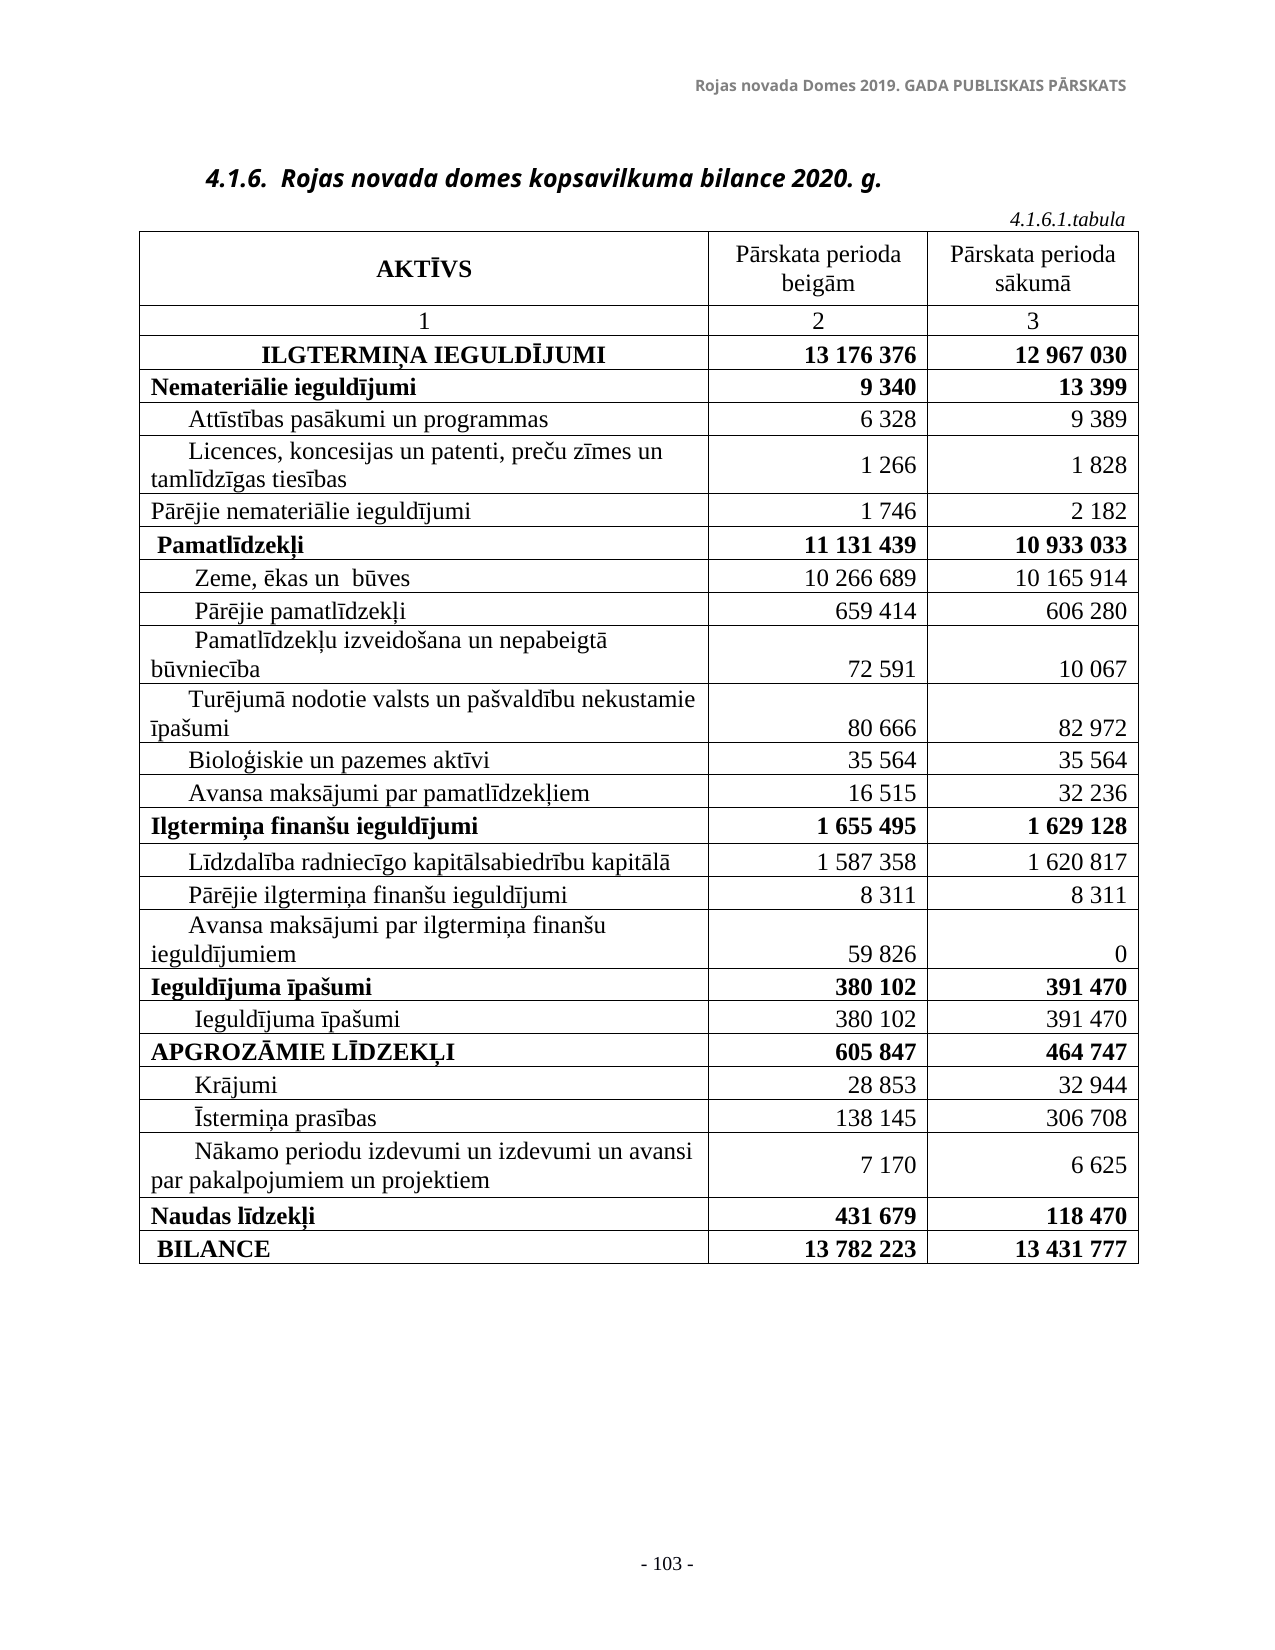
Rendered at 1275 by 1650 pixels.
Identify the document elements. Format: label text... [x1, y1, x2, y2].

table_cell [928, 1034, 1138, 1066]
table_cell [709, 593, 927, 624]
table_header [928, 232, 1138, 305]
list Rojas novada domes kopsavilkuma bilance 2020. g. [206, 160, 1127, 194]
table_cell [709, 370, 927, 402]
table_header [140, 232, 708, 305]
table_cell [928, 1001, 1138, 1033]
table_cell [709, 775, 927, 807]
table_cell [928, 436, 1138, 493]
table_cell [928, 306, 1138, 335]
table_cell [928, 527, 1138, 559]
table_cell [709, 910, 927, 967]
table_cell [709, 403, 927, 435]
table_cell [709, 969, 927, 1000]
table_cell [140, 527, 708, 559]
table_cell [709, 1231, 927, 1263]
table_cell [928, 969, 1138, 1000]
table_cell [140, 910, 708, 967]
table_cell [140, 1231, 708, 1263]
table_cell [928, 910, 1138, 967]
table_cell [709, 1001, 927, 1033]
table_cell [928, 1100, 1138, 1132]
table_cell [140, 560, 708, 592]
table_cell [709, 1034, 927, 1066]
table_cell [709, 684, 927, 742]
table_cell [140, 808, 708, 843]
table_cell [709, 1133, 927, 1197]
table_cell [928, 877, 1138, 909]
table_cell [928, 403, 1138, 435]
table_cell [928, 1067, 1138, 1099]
text 4.1.6.1.tabula [207, 207, 1127, 231]
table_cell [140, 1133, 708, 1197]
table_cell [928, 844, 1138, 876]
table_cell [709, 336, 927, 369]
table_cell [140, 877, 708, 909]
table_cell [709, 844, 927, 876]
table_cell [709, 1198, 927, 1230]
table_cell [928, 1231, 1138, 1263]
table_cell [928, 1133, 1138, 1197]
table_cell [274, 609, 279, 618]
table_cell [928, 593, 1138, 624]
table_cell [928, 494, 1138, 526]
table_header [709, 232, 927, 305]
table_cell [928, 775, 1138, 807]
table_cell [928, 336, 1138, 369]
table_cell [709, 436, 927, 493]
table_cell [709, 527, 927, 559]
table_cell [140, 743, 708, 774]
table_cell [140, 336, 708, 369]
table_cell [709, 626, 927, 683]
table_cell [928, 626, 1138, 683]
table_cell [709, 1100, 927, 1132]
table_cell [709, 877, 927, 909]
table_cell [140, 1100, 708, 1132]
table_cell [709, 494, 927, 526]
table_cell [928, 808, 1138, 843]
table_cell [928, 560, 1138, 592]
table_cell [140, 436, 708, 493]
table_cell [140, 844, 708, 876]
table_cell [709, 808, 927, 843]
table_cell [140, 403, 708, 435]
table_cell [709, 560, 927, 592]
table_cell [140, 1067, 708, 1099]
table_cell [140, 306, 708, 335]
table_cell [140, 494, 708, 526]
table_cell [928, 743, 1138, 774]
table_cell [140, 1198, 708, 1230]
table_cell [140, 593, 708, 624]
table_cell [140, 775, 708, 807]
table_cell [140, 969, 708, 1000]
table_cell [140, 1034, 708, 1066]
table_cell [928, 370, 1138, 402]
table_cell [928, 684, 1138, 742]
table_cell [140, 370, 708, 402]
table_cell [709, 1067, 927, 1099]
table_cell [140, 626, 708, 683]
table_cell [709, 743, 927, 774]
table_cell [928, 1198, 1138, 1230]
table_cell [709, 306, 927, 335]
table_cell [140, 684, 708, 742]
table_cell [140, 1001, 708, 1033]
